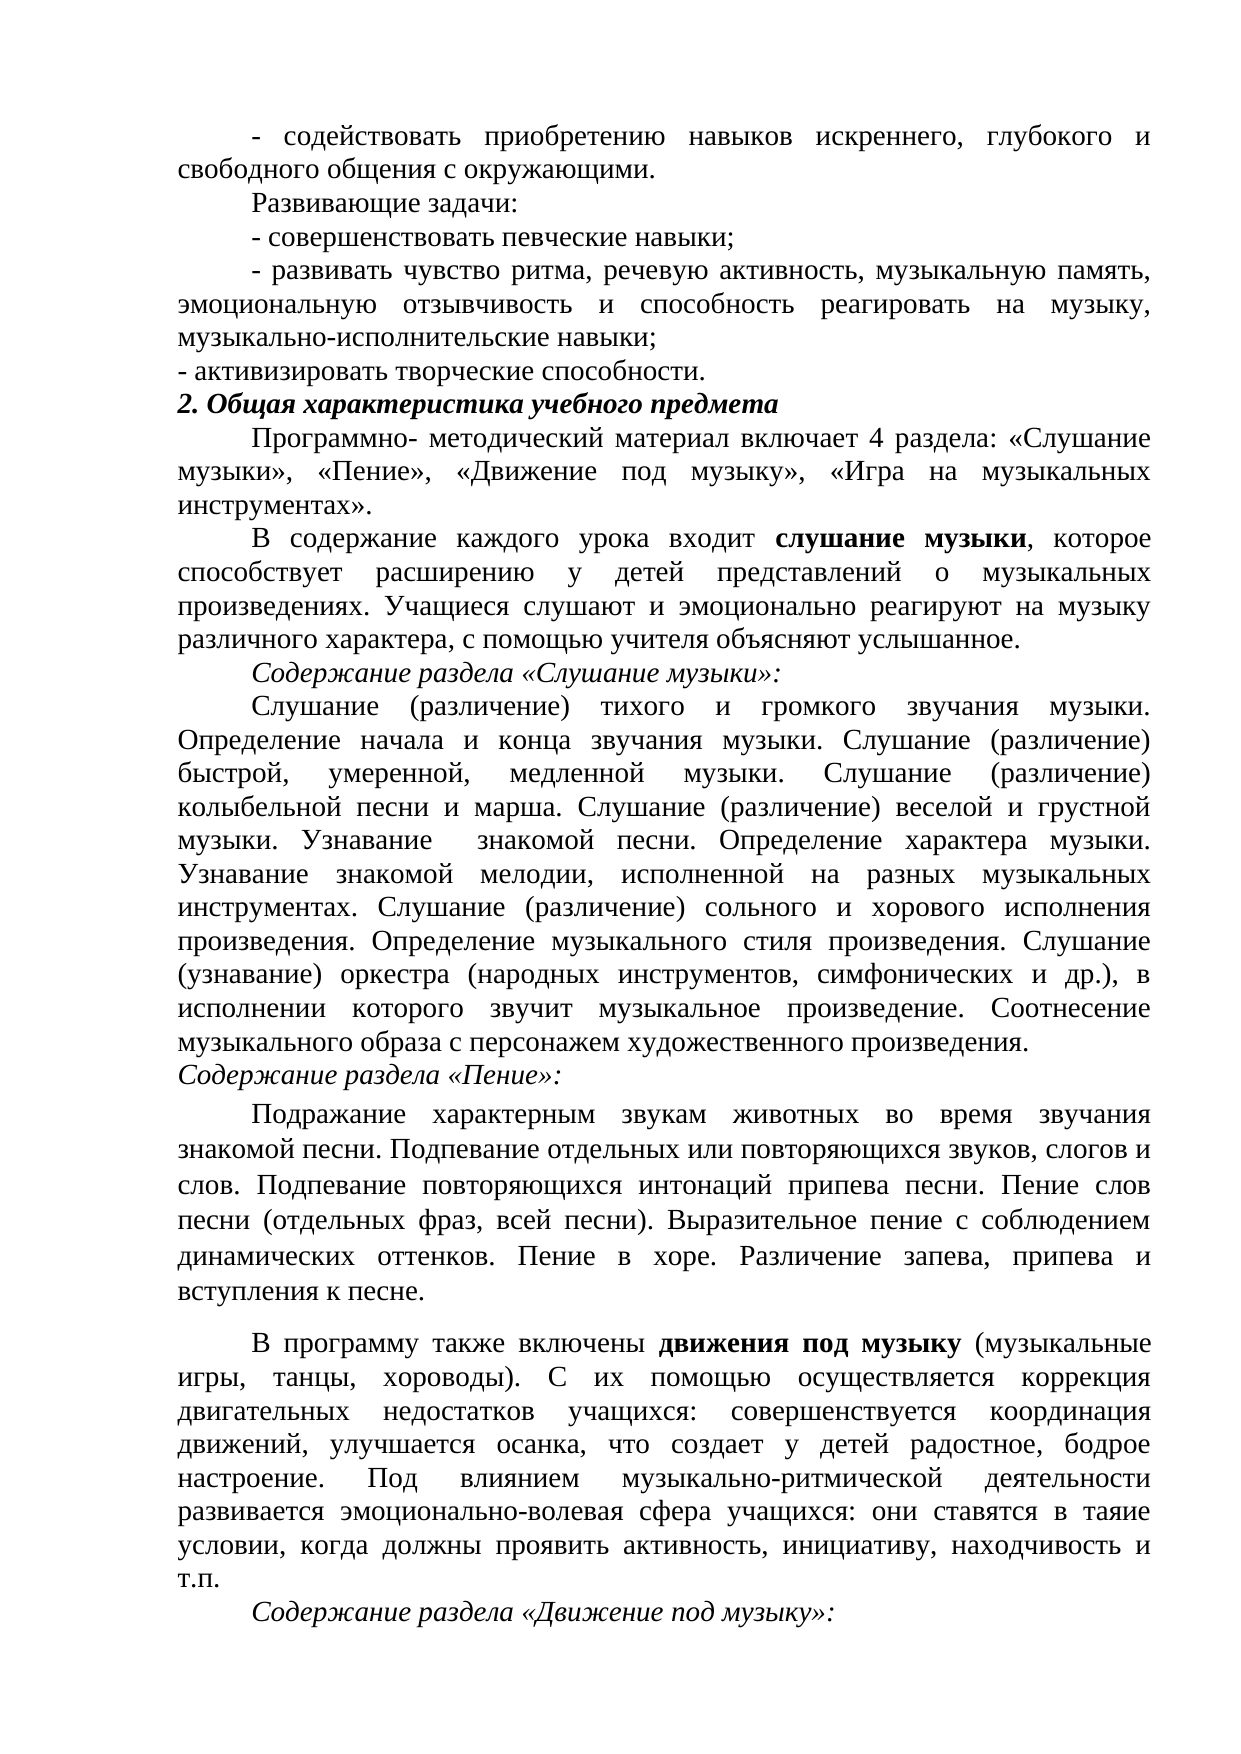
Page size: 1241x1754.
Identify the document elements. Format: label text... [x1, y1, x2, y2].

text Развивающие задачи: [177, 185, 1152, 219]
text Программно- методический материал включает 4 раздела: «Слушание музыки», «Пение», «Движение под музыку», «Игра на музыкальных инструментах». [177, 420, 1152, 521]
text Подражание характерным звукам животных во время звучания знакомой песни. Подпевание отдельных или повторяющихся звуков, слогов и слов. Подпевание повторяющихся интонаций припева песни. Пение слов песни (отдельных фраз, всей песни). Выразительное пение с соблюдением динамических оттенков. Пение в хоре. Различение запева, припева и вступления к песне. [177, 1096, 1152, 1307]
text Содержание раздела «Пение»: [177, 1057, 1152, 1091]
text - содействовать приобретению навыков искреннего, глубокого и свободного общения с окружающими. [177, 118, 1152, 185]
text - совершенствовать певческие навыки; [177, 219, 1152, 252]
text Слушание (различение) тихого и громкого звучания музыки. Определение начала и конца звучания музыки. Слушание (различение) быстрой, умеренной, медленной музыки. Слушание (различение) колыбельной песни и марша. Слушание (различение) веселой и грустной музыки. Узнавание знакомой песни. Определение характера музыки. Узнавание знакомой мелодии, исполненной на разных музыкальных инструментах. Слушание (различение) сольного и хорового исполнения произведения. Определение музыкального стиля произведения. Слушание (узнавание) оркестра (народных инструментов, симфонических и др.), в исполнении которого звучит музыкальное произведение. Соотнесение музыкального образа с персонажем художественного произведения. [177, 688, 1152, 1057]
text - активизировать творческие способности. [177, 353, 1152, 386]
text В программу также включены движения под музыку (музыкальные игры, танцы, хороводы). С их помощью осуществляется коррекция двигательных недостатков учащихся: совершенствуется координация движений, улучшается осанка, что создает у детей радостное, бодрое настроение. Под влиянием музыкально-ритмической деятельности развивается эмоционально-волевая сфера учащихся: они ставятся в таяие условии, когда должны проявить активность, инициативу, находчивость и т.п. [177, 1326, 1152, 1594]
text 2. Общая характеристика учебного предмета [177, 386, 1152, 420]
text В содержание каждого урока входит слушание музыки, которое способствует расширению у детей представлений о музыкальных произведениях. Учащиеся слушают и эмоционально реагируют на музыку различного характера, с помощью учителя объясняют услышанное. [177, 521, 1152, 655]
text - развивать чувство ритма, речевую активность, музыкальную память, эмоциональную отзывчивость и способность реагировать на музыку, музыкально-исполнительские навыки; [177, 252, 1152, 353]
text Содержание раздела «Движение под музыку»: [177, 1594, 1152, 1627]
text Содержание раздела «Слушание музыки»: [177, 655, 1152, 688]
